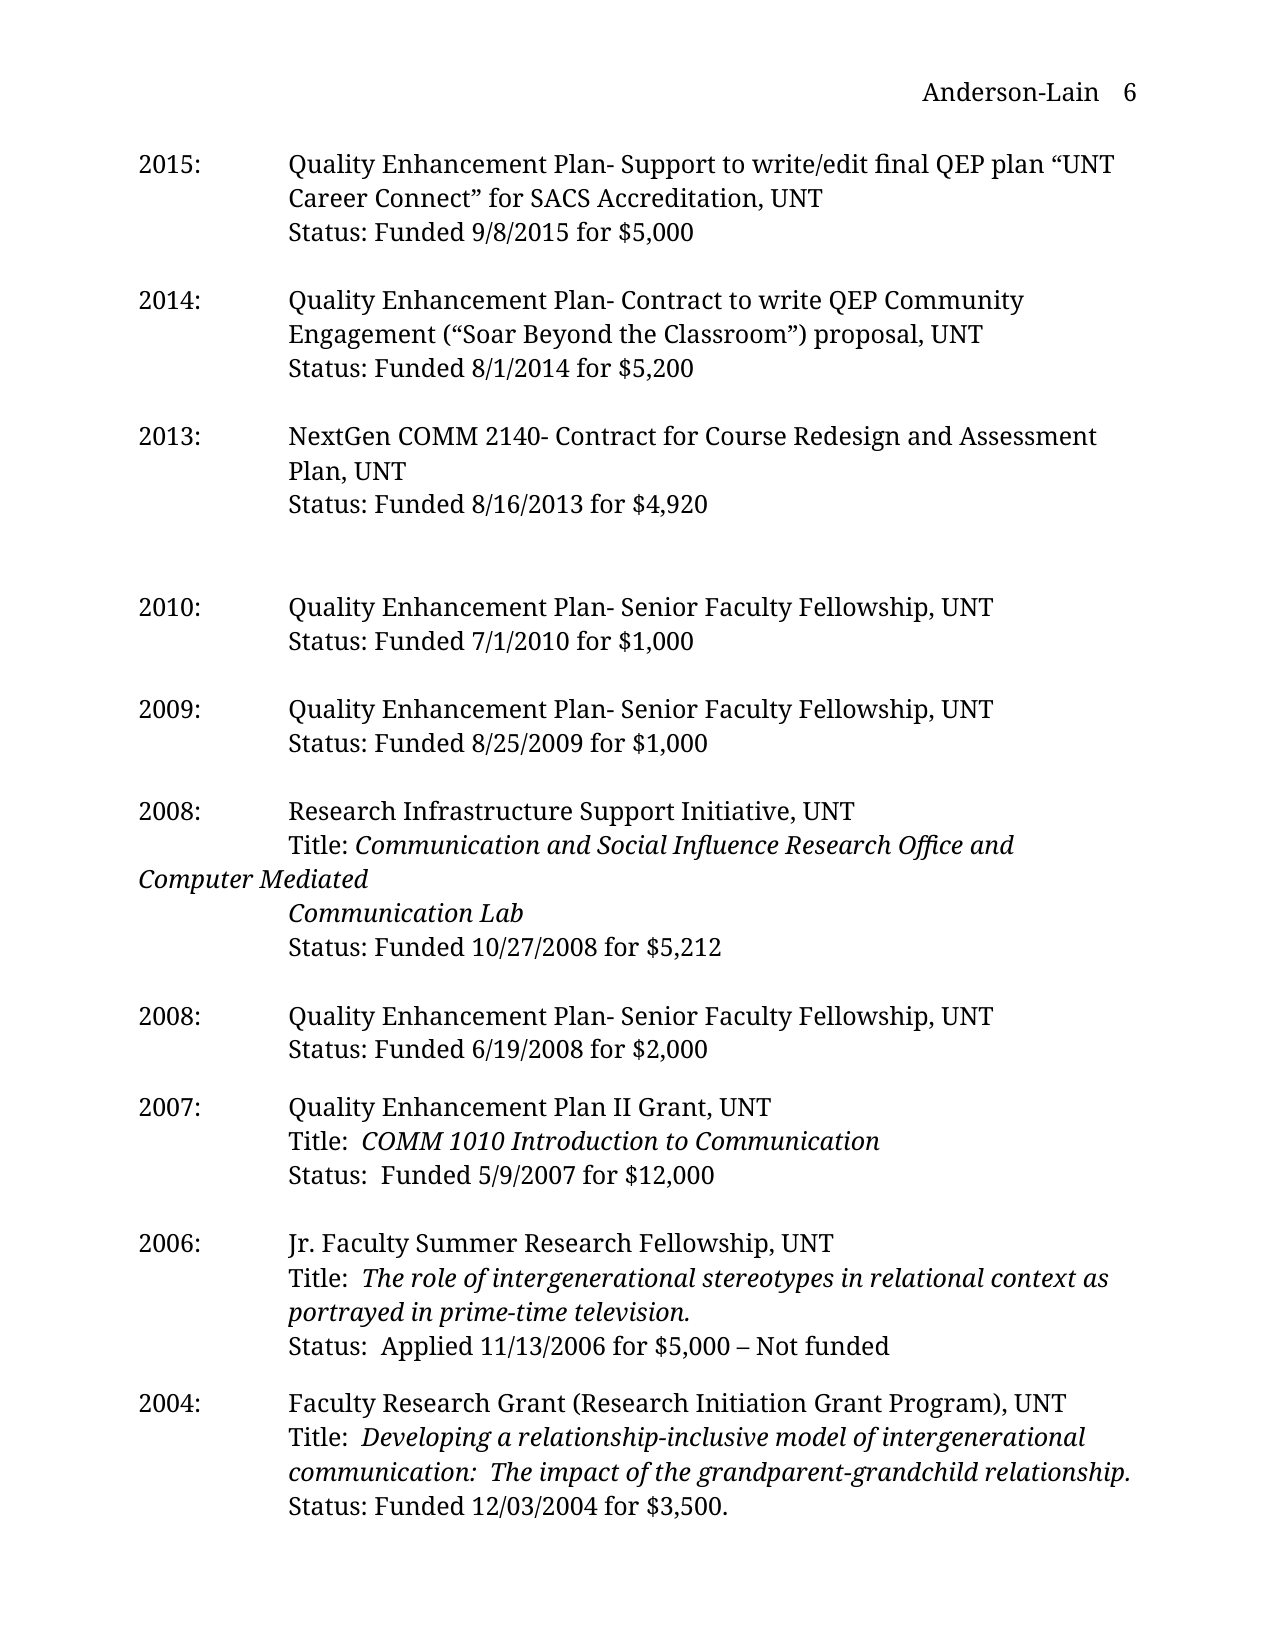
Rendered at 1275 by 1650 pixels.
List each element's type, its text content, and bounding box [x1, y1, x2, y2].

text 2010: Quality Enhancement Plan- Senior Faculty Fellowship, UNT [138, 589, 1137, 623]
text 2014: Quality Enhancement Plan- Contract to write QEP Community Engagement (“Soar Beyond the Classroom”) proposal, UNT [138, 283, 1137, 351]
text Status: Funded 12/03/2004 for $3,500. [213, 1488, 1137, 1522]
text 2008: Research Infrastructure Support Initiative, UNT [138, 794, 1137, 828]
text Communication Lab [213, 896, 1137, 930]
text 2006: Jr. Faculty Summer Research Fellowship, UNT [138, 1226, 1137, 1260]
text Status: Funded 5/9/2007 for $12,000 [138, 1158, 1137, 1192]
text Status: Funded 10/27/2008 for $5,212 [288, 930, 1137, 964]
text Status: Funded 6/19/2008 for $2,000 [138, 1032, 1137, 1090]
text Status: Funded 7/1/2010 for $1,000 [138, 623, 1137, 657]
text Title: Communication and Social Influence Research Office and Computer Mediated [138, 828, 1137, 896]
text Title: COMM 1010 Introduction to Communication [138, 1124, 1137, 1158]
text Title: The role of intergenerational stereotypes in relational context as portrayed in prime-time television. [288, 1260, 1137, 1328]
text 2007: Quality Enhancement Plan II Grant, UNT [138, 1090, 1137, 1124]
text Status: Funded 8/25/2009 for $1,000 [138, 726, 1137, 760]
text Status: Applied 11/13/2006 for $5,000 – Not funded [138, 1328, 1137, 1362]
text Status: Funded 8/16/2013 for $4,920 [138, 487, 1137, 521]
text 2004: Faculty Research Grant (Research Initiation Grant Program), UNT [138, 1386, 1137, 1420]
text 2015: Quality Enhancement Plan- Support to write/edit final QEP plan “UNT Career Connect” for SACS Accreditation, UNT [138, 147, 1137, 215]
text Status: Funded 9/8/2015 for $5,000 [138, 215, 1137, 249]
text 2009: Quality Enhancement Plan- Senior Faculty Fellowship, UNT [138, 692, 1137, 726]
text 2008: Quality Enhancement Plan- Senior Faculty Fellowship, UNT [138, 998, 1137, 1032]
text Status: Funded 8/1/2014 for $5,200 [288, 351, 1137, 385]
text Title: Developing a relationship-inclusive model of intergenerational communication: The impact of the grandparent-grandchild relationship. [288, 1420, 1137, 1488]
text 2013: NextGen COMM 2140- Contract for Course Redesign and Assessment Plan, UNT [138, 419, 1137, 487]
